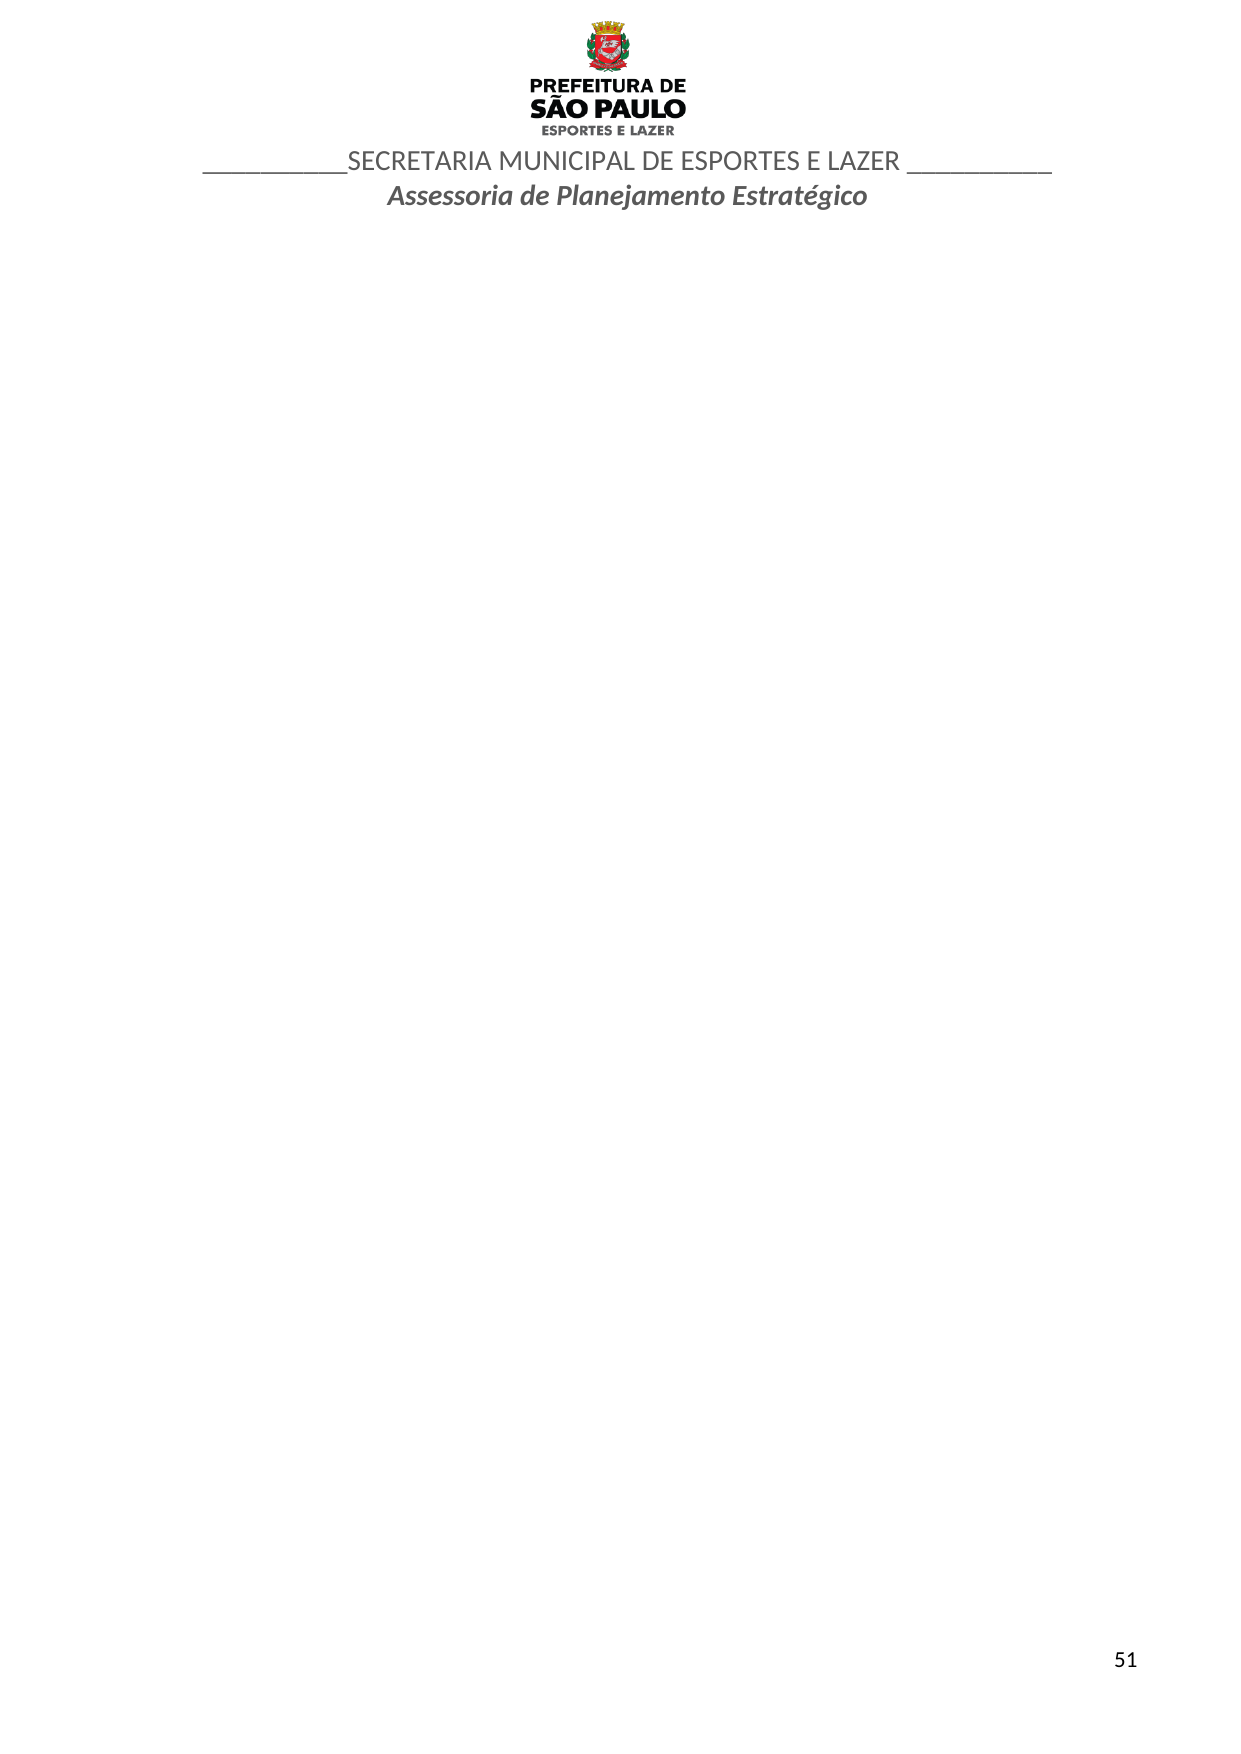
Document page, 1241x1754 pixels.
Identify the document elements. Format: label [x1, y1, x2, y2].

picture [495, 0, 721, 156]
